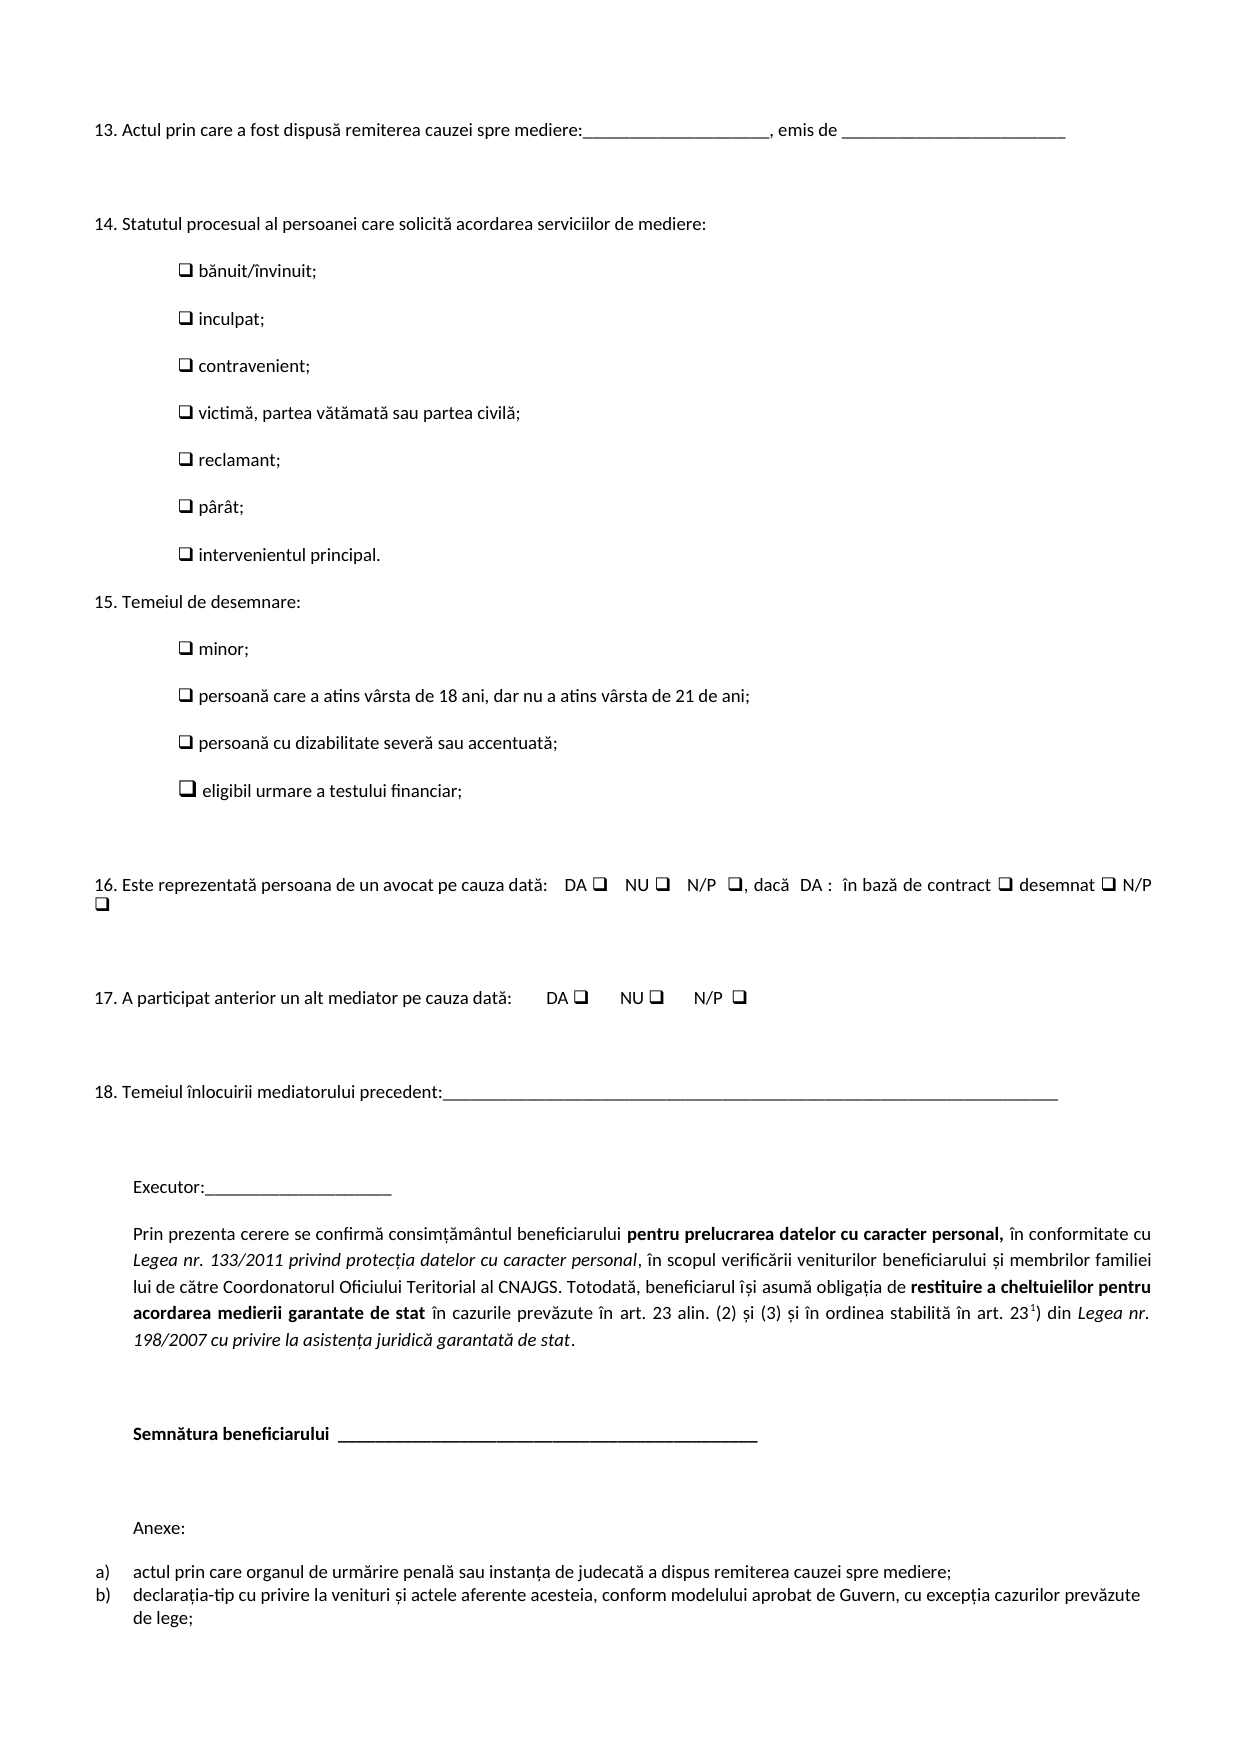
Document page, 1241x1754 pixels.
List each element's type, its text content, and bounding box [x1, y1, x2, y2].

text persoană cu dizabilitate severă sau accentuată; [133, 732, 1152, 754]
text persoană care a atins vârsta de 18 ani, dar nu a atins vârsta de 21 de ani; [133, 684, 1152, 707]
text Semnătura beneficiarului _____________________________________________ [133, 1422, 1152, 1445]
text Prin prezenta cerere se confirmă consimțământul beneficiarului pentru prelucrarea datelor cu caracter personal, în conformitate cu Legea nr. 133/2011 privind protecţia datelor cu caracter personal, în scopul verificării veniturilor beneficiarului și membrilor familiei lui de către Coordonatorul Oficiului Teritorial al CNAJGS. Totodată, beneficiarul își asumă obligaţia de restituire a cheltuielilor pentru acordarea medierii garantate de stat în cazurile prevăzute în art. 23 alin. (2) și (3) și în ordinea stabilită în art. 231) din Legea nr. 198/2007 cu privire la asistenţa juridică garantată de stat. [133, 1222, 1152, 1351]
text 17. A participat anterior un alt mediator pe cauza dată: DA NU N/P [94, 986, 1152, 1009]
text contravenient; [94, 354, 1152, 377]
text 15. Temeiul de desemnare: [94, 590, 1152, 613]
text Anexe: [133, 1516, 1152, 1539]
text inculpat; [94, 307, 1152, 330]
text minor; [177, 637, 1152, 660]
text 16. Este reprezentată persoana de un avocat pe cauza dată: DA NU N/P , dacă DA : în bază de contract desemnat N/P [94, 873, 1152, 916]
list eligibil urmare a testului financiar; [133, 779, 1152, 802]
text 18. Temeiul înlocuirii mediatorului precedent:__________________________________________________________________ [94, 1081, 1152, 1104]
text 14. Statutul procesual al persoanei care solicită acordarea serviciilor de mediere: [94, 212, 1152, 235]
text bănuit/învinuit; [94, 260, 1152, 283]
text intervenientul principal. [94, 543, 1152, 566]
text victimă, partea vătămată sau partea civilă; [94, 401, 1152, 424]
text reclamant; [94, 448, 1152, 471]
list declarația-tip cu privire la venituri și actele aferente acesteia, conform modelului aprobat de Guvern, cu excepția cazurilor prevăzute de lege; [95, 1583, 1152, 1629]
list actul prin care organul de urmărire penală sau instanța de judecată a dispus remiterea cauzei spre mediere; [95, 1560, 1152, 1583]
text 13. Actul prin care a fost dispusă remiterea cauzei spre mediere:____________________, emis de ________________________ [94, 118, 1152, 141]
text pârât; [94, 496, 1152, 518]
text Executor:____________________ [133, 1175, 1152, 1198]
